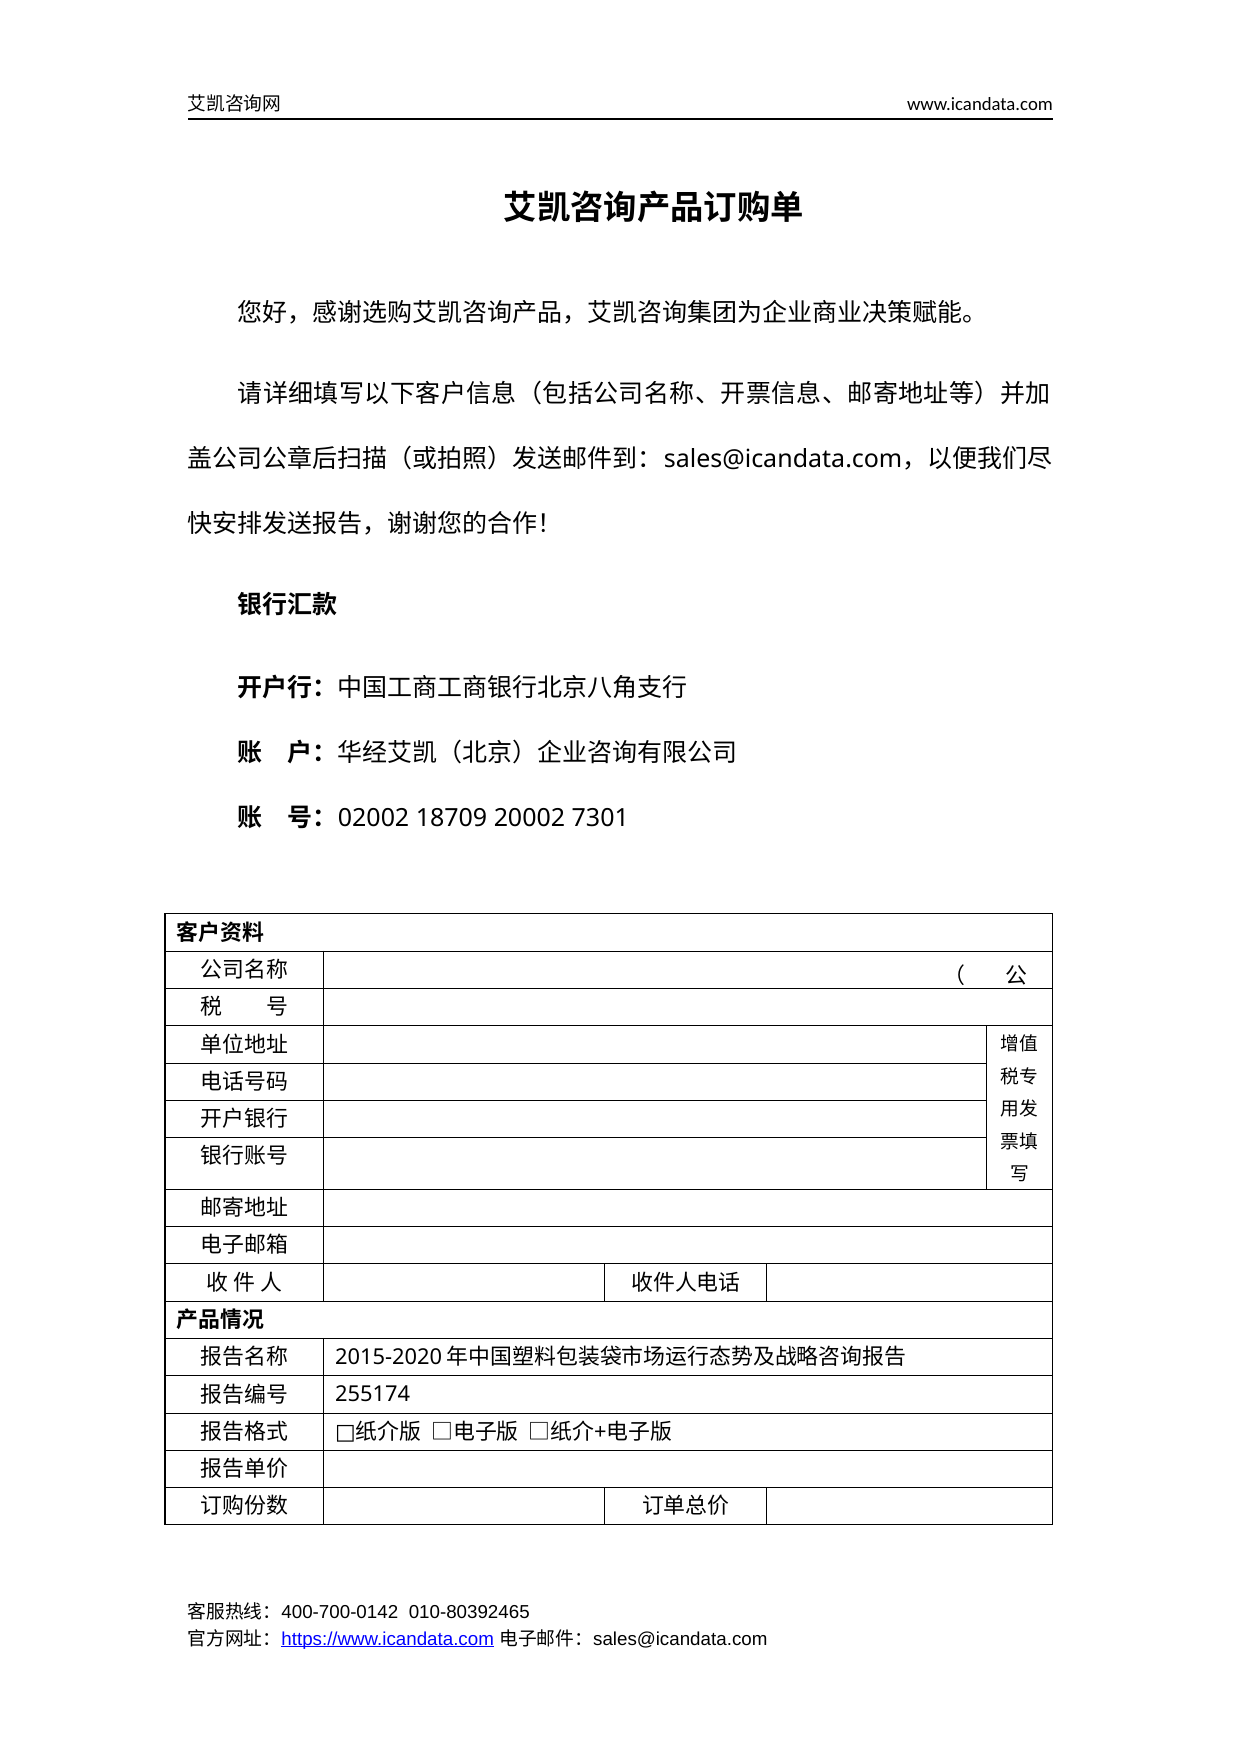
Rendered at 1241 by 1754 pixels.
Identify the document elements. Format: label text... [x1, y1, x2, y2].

table_cell [324, 1138, 986, 1189]
table_header 客户资料 [166, 914, 1052, 951]
table_cell 报告编号 [166, 1376, 323, 1412]
table_cell 电子邮箱 [166, 1227, 323, 1263]
table_cell [324, 1064, 986, 1100]
table_cell 报告名称 [166, 1339, 323, 1375]
table_cell 银行账号 [166, 1138, 323, 1189]
table_cell 开户银行 [166, 1101, 323, 1137]
text 开户行：中国工商工商银行北京八角支行 [187, 653, 1053, 718]
table_cell [324, 1026, 986, 1062]
table_cell 单位地址 [166, 1026, 323, 1062]
table_cell 报告单价 [166, 1451, 323, 1487]
table_cell □纸介版 □电子版 □纸介+电子版 [324, 1414, 1052, 1450]
table_cell [324, 1451, 1052, 1487]
table_cell [324, 1227, 1052, 1263]
table_cell 2015-2020年中国塑料包装袋市场运行态势及战略咨询报告 [324, 1339, 1052, 1375]
table_cell 电话号码 [166, 1064, 323, 1100]
text 账 号：02002 18709 20002 7301 [187, 783, 1053, 848]
table_cell [324, 952, 1052, 988]
table_cell 255174 [324, 1376, 1052, 1412]
table_cell 报告格式 [166, 1414, 323, 1450]
table_cell [767, 1488, 1052, 1524]
text 艾凯咨询产品订购单 [187, 172, 1053, 237]
table_cell [324, 1190, 1052, 1226]
text 账 户：华经艾凯（北京）企业咨询有限公司 [187, 718, 1053, 783]
table_cell [324, 1488, 604, 1524]
table_cell [767, 1264, 1052, 1301]
table_cell 公司名称 [166, 952, 323, 988]
table_cell [324, 1264, 604, 1301]
text 请详细填写以下客户信息（包括公司名称、开票信息、邮寄地址等）并加盖公司公章后扫描（或拍照）发送邮件到：sales@icandata.com，以便我们尽快安排发送报告，谢谢您的合作！ [187, 359, 1053, 554]
table_cell 订购份数 [166, 1488, 323, 1524]
table_cell 收件人电话 [605, 1264, 766, 1301]
table_cell 订单总价 [605, 1488, 766, 1524]
table_cell [324, 989, 1052, 1025]
table_cell [324, 1101, 986, 1137]
text 银行汇款 [187, 570, 1053, 635]
table_cell 邮寄地址 [166, 1190, 323, 1226]
text 您好，感谢选购艾凯咨询产品，艾凯咨询集团为企业商业决策赋能。 [187, 278, 1053, 343]
table_cell 收 件 人 [166, 1264, 323, 1301]
table_cell 产品情况 [166, 1302, 1052, 1338]
table_cell 增值税专用发票填写 [987, 1026, 1052, 1189]
table_cell 税 号 [166, 989, 323, 1025]
